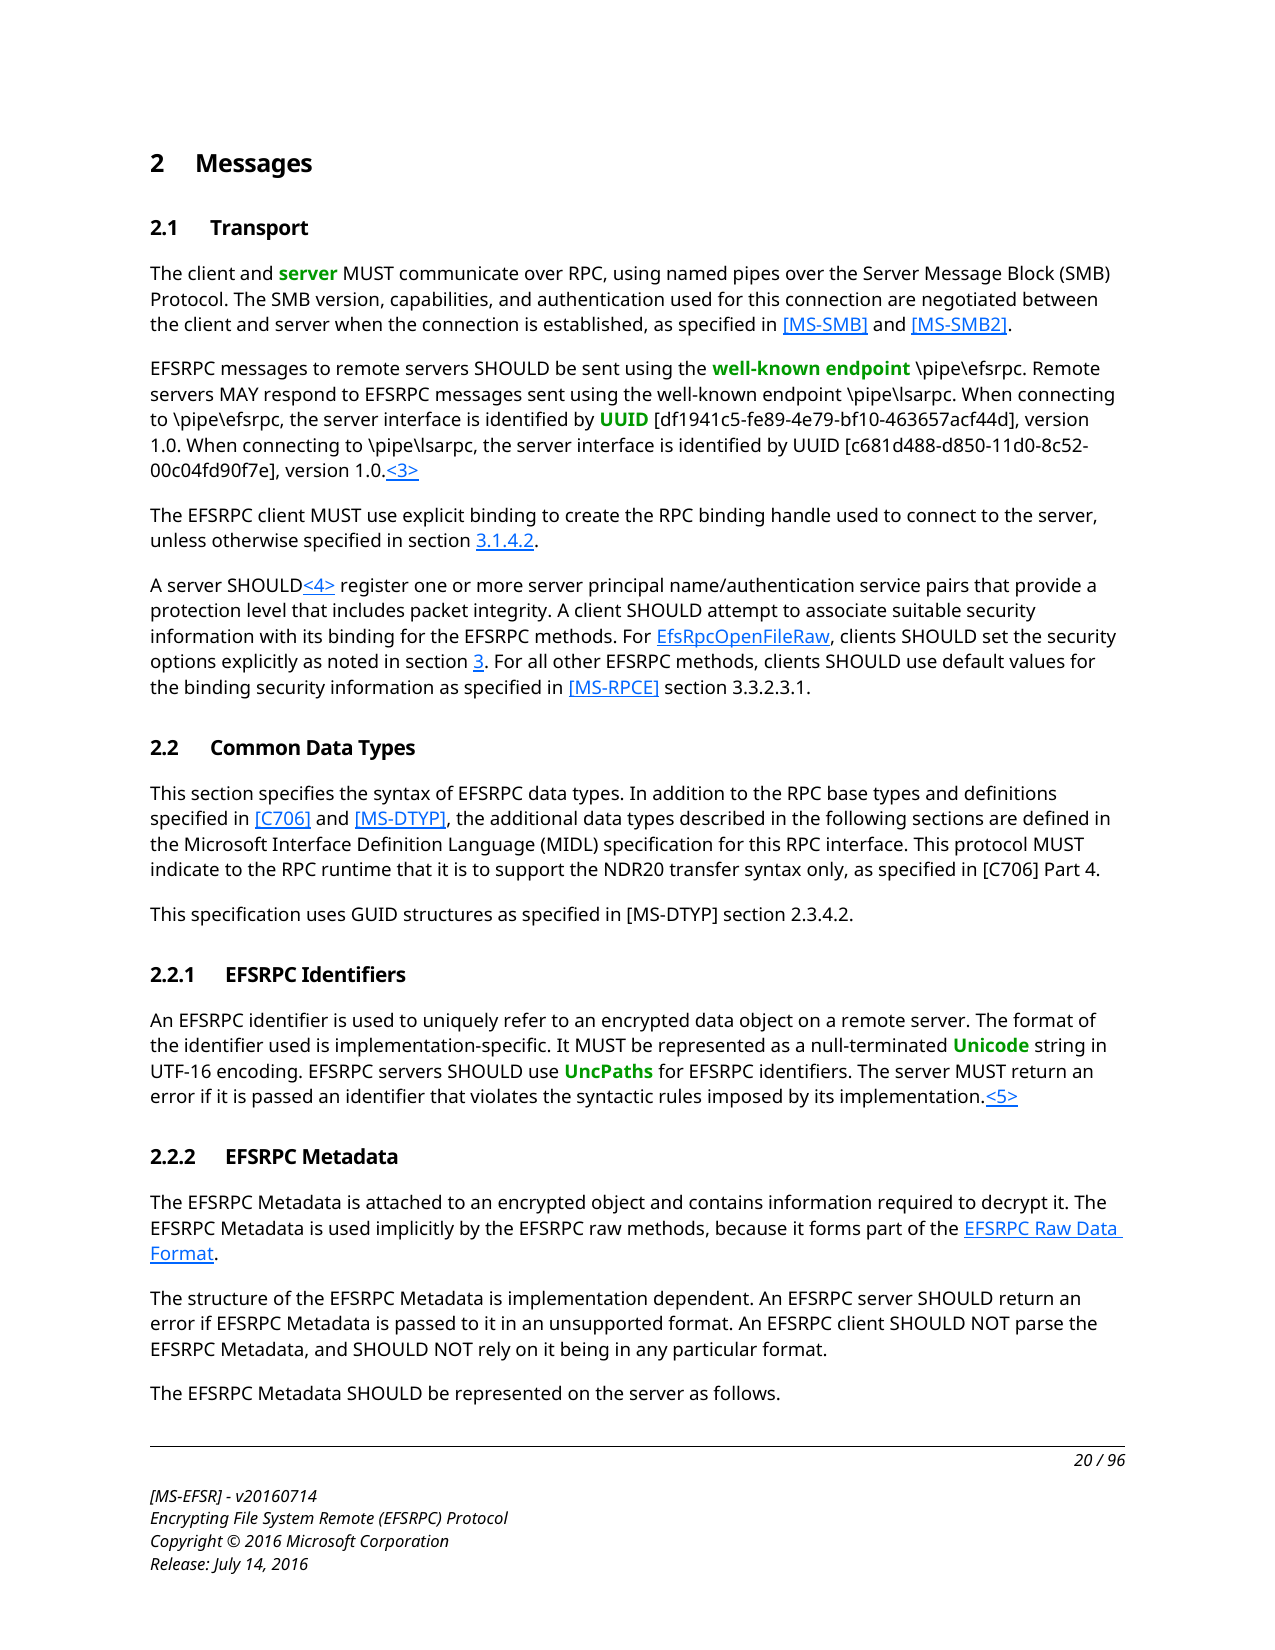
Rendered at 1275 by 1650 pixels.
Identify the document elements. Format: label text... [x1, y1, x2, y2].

text This specification uses GUID structures as specified in [MS-DTYP] section 2.3.4.2. [150, 901, 1125, 926]
text An EFSRPC identifier is used to uniquely refer to an encrypted data object on a remote server. The format of the identifier used is implementation-specific. It MUST be represented as a null-terminated Unicode string in UTF-16 encoding. EFSRPC servers SHOULD use UncPaths for EFSRPC identifiers. The server MUST return an error if it is passed an identifier that violates the syntactic rules imposed by its implementation.<5> [150, 1007, 1125, 1109]
subtitle Common Data Types [150, 733, 1125, 761]
text The EFSRPC Metadata SHOULD be represented on the server as follows. [150, 1380, 1125, 1406]
subtitle Messages [150, 146, 1125, 180]
text The EFSRPC Metadata is attached to an encrypted object and contains information required to decrypt it. The EFSRPC Metadata is used implicitly by the EFSRPC raw methods, because it forms part of the EFSRPC Raw Data Format. [150, 1189, 1125, 1266]
text The EFSRPC client MUST use explicit binding to create the RPC binding handle used to connect to the server, unless otherwise specified in section 3.1.4.2. [150, 502, 1125, 553]
text This section specifies the syntax of EFSRPC data types. In addition to the RPC base types and definitions specified in [C706] and [MS-DTYP], the additional data types described in the following sections are defined in the Microsoft Interface Definition Language (MIDL) specification for this RPC interface. This protocol MUST indicate to the RPC runtime that it is to support the NDR20 transfer syntax only, as specified in [C706] Part 4. [150, 780, 1125, 882]
text The client and server MUST communicate over RPC, using named pipes over the Server Message Block (SMB) Protocol. The SMB version, capabilities, and authentication used for this connection are negotiated between the client and server when the connection is established, as specified in [MS-SMB] and [MS-SMB2]. [150, 260, 1125, 337]
subtitle EFSRPC Identifiers [150, 960, 1125, 988]
text The structure of the EFSRPC Metadata is implementation dependent. An EFSRPC server SHOULD return an error if EFSRPC Metadata is passed to it in an unsupported format. An EFSRPC client SHOULD NOT parse the EFSRPC Metadata, and SHOULD NOT rely on it being in any particular format. [150, 1285, 1125, 1361]
text EFSRPC messages to remote servers SHOULD be sent using the well-known endpoint \pipe\efsrpc. Remote servers MAY respond to EFSRPC messages sent using the well-known endpoint \pipe\lsarpc. When connecting to \pipe\efsrpc, the server interface is identified by UUID [df1941c5-fe89-4e79-bf10-463657acf44d], version 1.0. When connecting to \pipe\lsarpc, the server interface is identified by UUID [c681d488-d850-11d0-8c52-00c04fd90f7e], version 1.0.<3> [150, 356, 1125, 483]
subtitle Transport [150, 213, 1125, 242]
subtitle EFSRPC Metadata [150, 1142, 1125, 1171]
text A server SHOULD<4> register one or more server principal name/authentication service pairs that provide a protection level that includes packet integrity. A client SHOULD attempt to associate suitable security information with its binding for the EFSRPC methods. For EfsRpcOpenFileRaw, clients SHOULD set the security options explicitly as noted in section 3. For all other EFSRPC methods, clients SHOULD use default values for the binding security information as specified in [MS-RPCE] section 3.3.2.3.1. [150, 572, 1125, 699]
